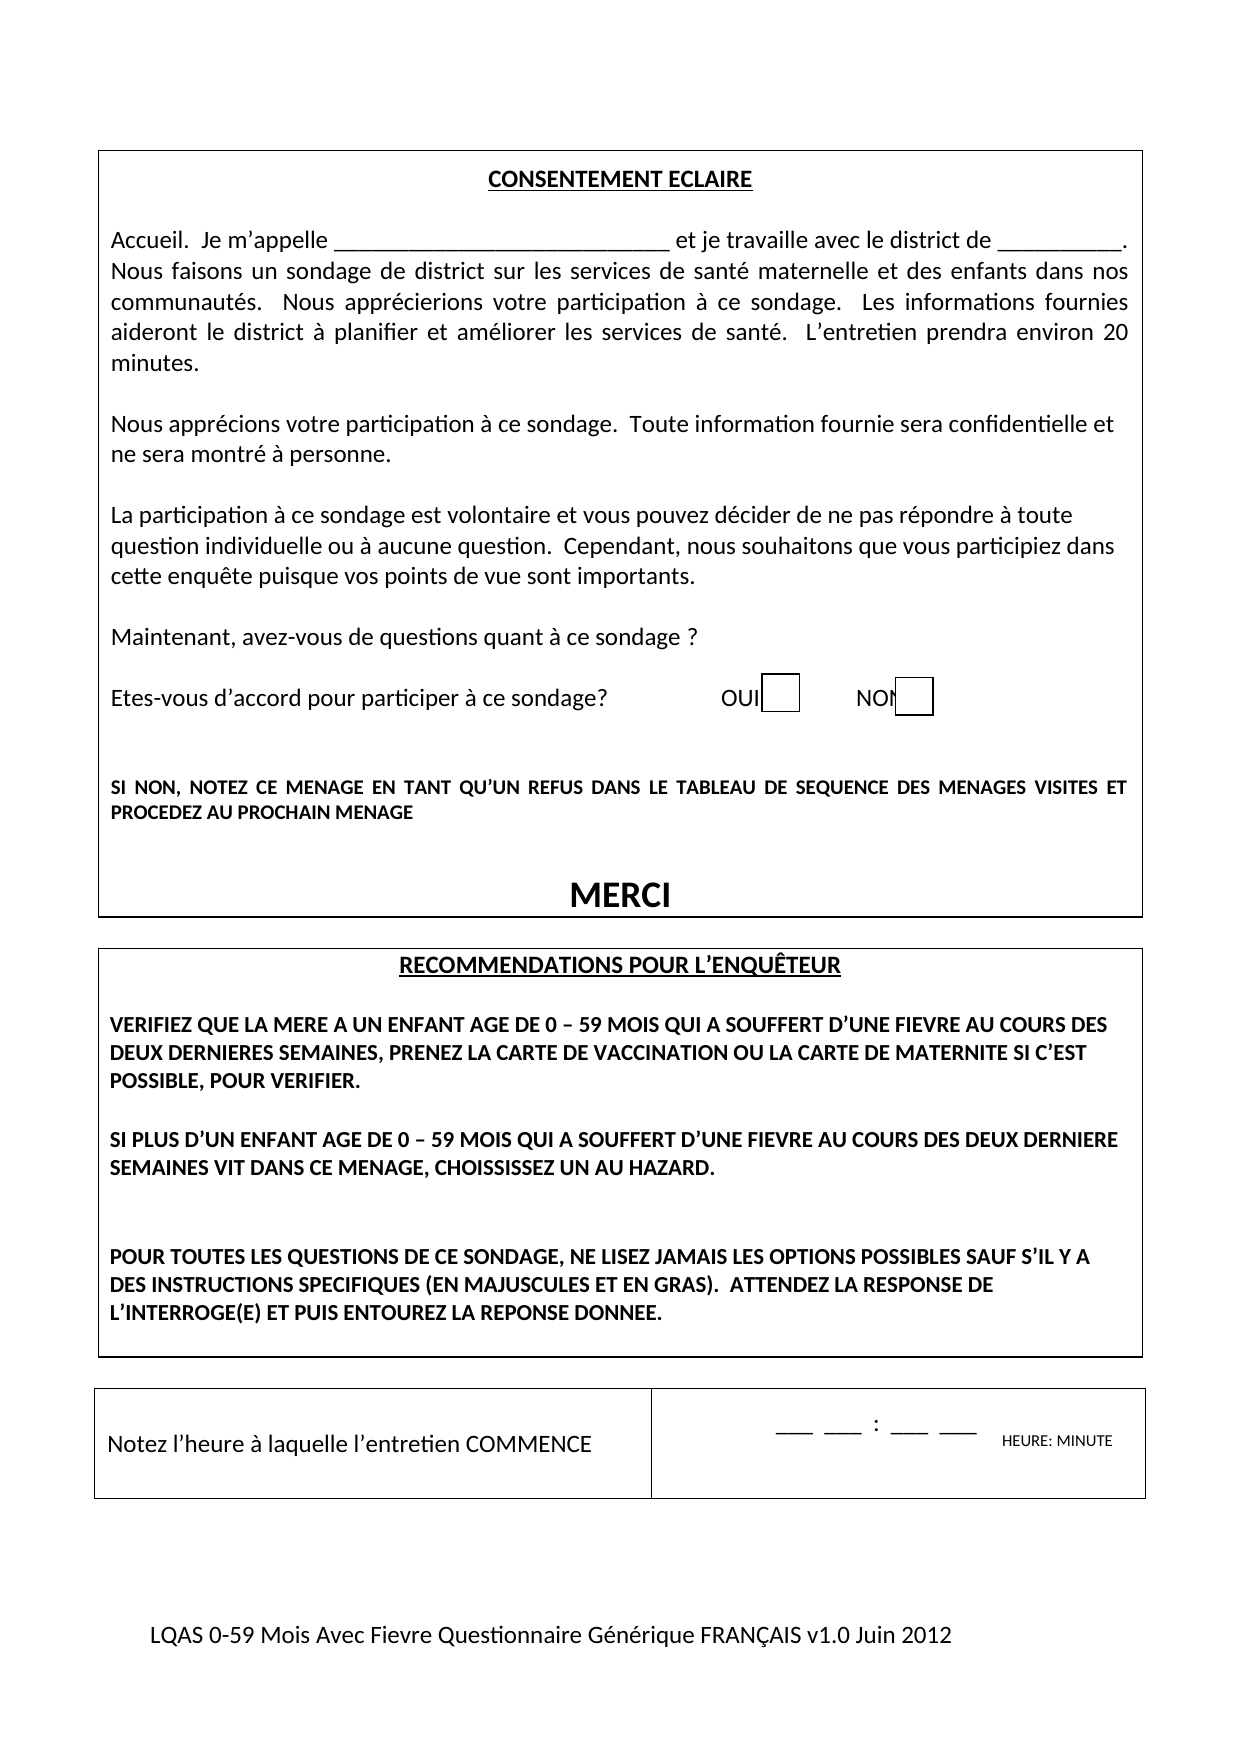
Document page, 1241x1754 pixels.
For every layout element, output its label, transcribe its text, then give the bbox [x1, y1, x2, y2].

table_header Notez l’heure à laquelle l’entretien COMMENCE [95, 1389, 651, 1497]
table_header ___ ___ : ___ ___ [652, 1389, 989, 1497]
table_header RECOMMENDATIONS POUR L’ENQUÊTEUR VERIFIEZ QUE LA MERE A UN ENFANT AGE DE 0 – 59 MOIS QUI A SOUFFERT D’UNE FIEVRE AU COURS DES DEUX DERNIERES SEMAINES, PRENEZ LA CARTE DE VACCINATION OU LA CARTE DE MATERNITE SI C’EST POSSIBLE, POUR VERIFIER. SI PLUS D’UN ENFANT AGE DE 0 – 59 MOIS QUI A SOUFFERT D’UNE FIEVRE AU COURS DES DEUX DERNIERE SEMAINES VIT DANS CE MENAGE, CHOISSISSEZ UN AU HAZARD. POUR TOUTES LES QUESTIONS DE CE SONDAGE, NE LISEZ JAMAIS LES OPTIONS POSSIBLES SAUF S’IL Y A DES INSTRUCTIONS SPECIFIQUES (EN MAJUSCULES ET EN GRAS). ATTENDEZ LA RESPONSE DE L’INTERROGE(E) ET PUIS ENTOUREZ LA REPONSE DONNEE. [99, 949, 1142, 1356]
table_header CONSENTEMENT ECLAIRE Accueil. Je m’appelle ___________________________ et je travaille avec le district de __________. Nous faisons un sondage de district sur les services de santé maternelle et des enfants dans nos communautés. Nous apprécierions votre participation à ce sondage. Les informations fournies aideront le district à planifier et améliorer les services de santé. L’entretien prendra environ 20 minutes. Nous apprécions votre participation à ce sondage. Toute information fournie sera confidentielle et ne sera montré à personne. La participation à ce sondage est volontaire et vous pouvez décider de ne pas répondre à toute question individuelle ou à aucune question. Cependant, nous souhaitons que vous participiez dans cette enquête puisque vos points de vue sont importants. Maintenant, avez-vous de questions quant à ce sondage ? Etes-vous d’accord pour participer à ce sondage? OUI NON SI NON, NOTEZ CE MENAGE EN TANT QU’UN REFUS DANS LE TABLEAU DE SEQUENCE DES MENAGES VISITES ET PROCEDEZ AU PROCHAIN MENAGE MERCI [99, 151, 1142, 916]
table_header HEURE: MINUTE [989, 1389, 1145, 1497]
